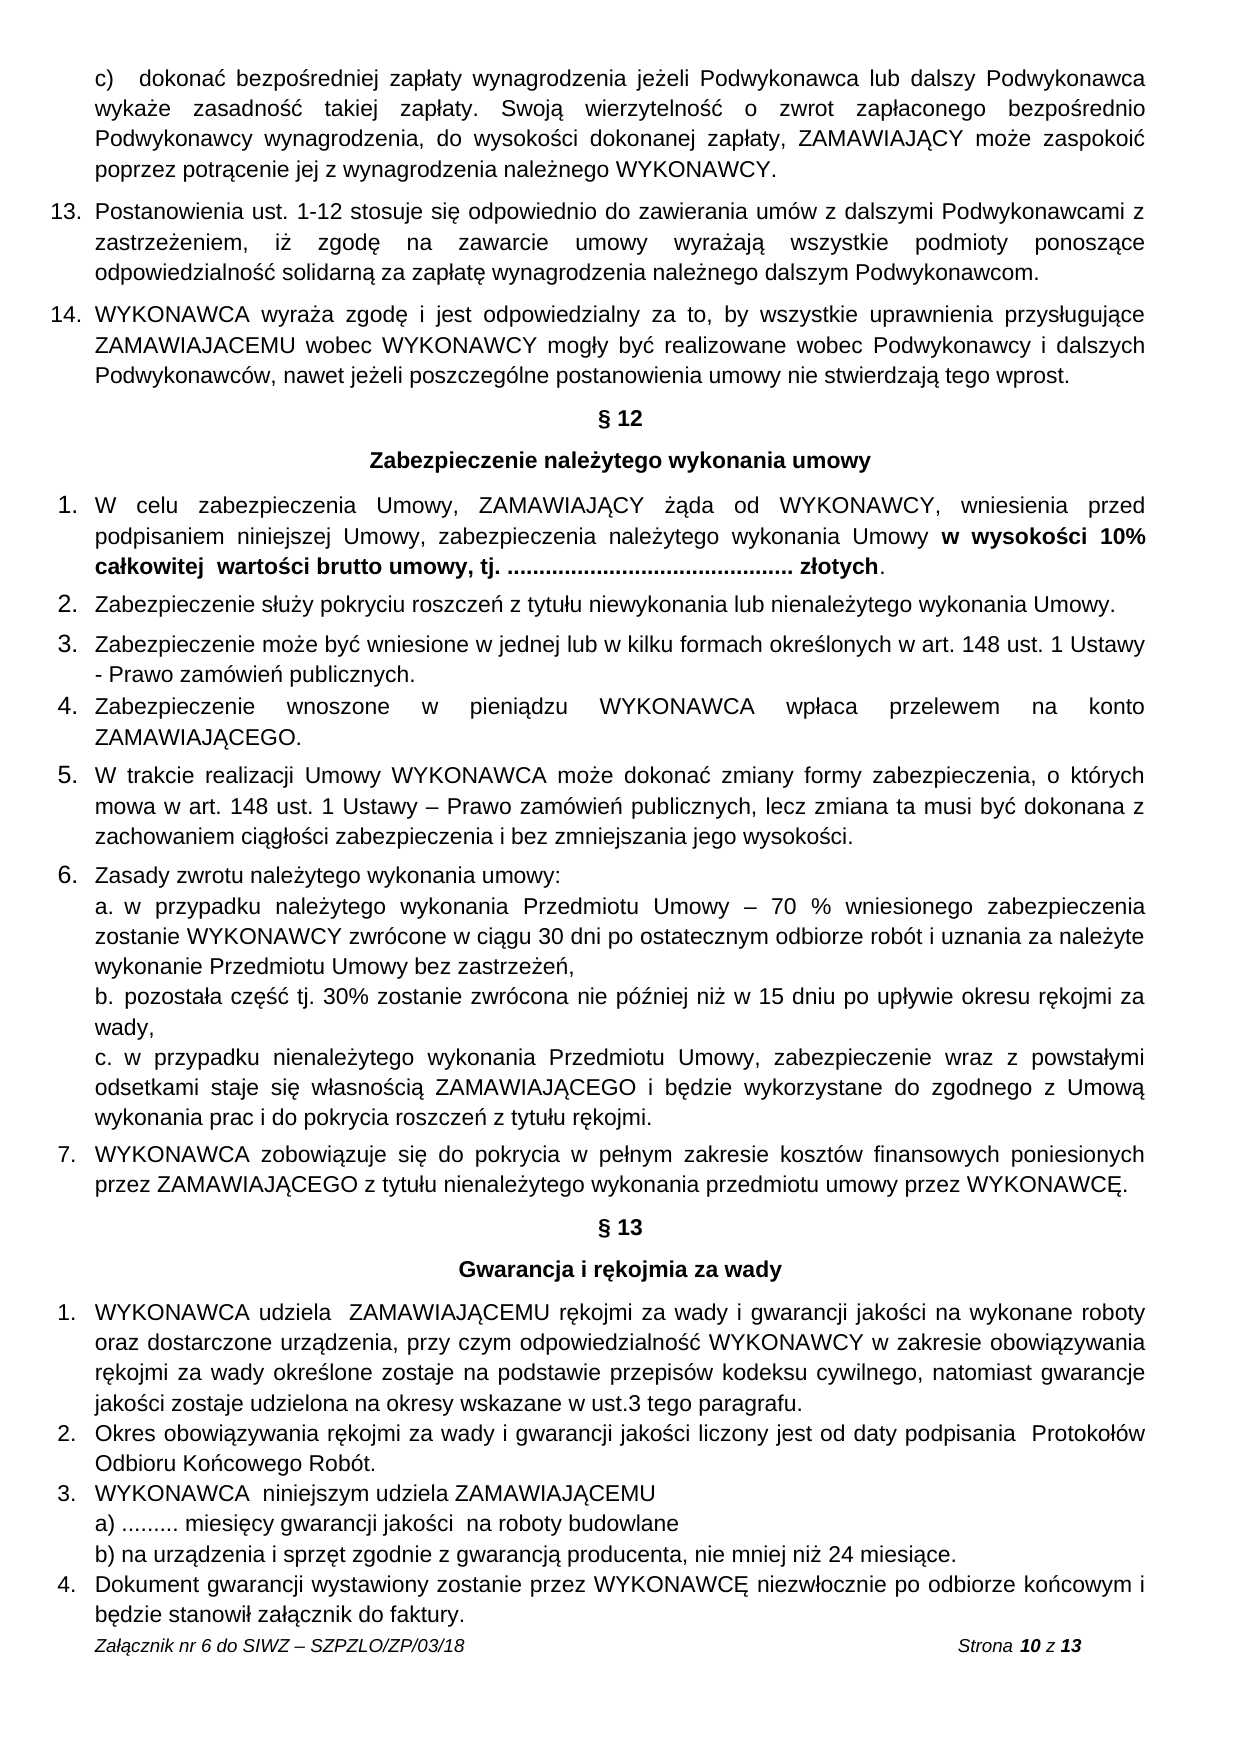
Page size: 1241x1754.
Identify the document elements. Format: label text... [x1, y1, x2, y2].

list a) ......... miesięcy gwarancji jakości na roboty budowlane [94, 1510, 1146, 1537]
list W celu zabezpieczenia Umowy, ZAMAWIAJĄCY żąda od WYKONAWCY, wniesienia przed podpisaniem niniejszej Umowy, zabezpieczenia należytego wykonania Umowy w wysokości 10% całkowitej wartości brutto umowy, tj. ............................................. złotych. [57, 490, 1146, 579]
list dokonać bezpośredniej zapłaty wynagrodzenia jeżeli Podwykonawca lub dalszy Podwykonawca wykaże zasadność takiej zapłaty. Swoją wierzytelność o zwrot zapłaconego bezpośrednio Podwykonawcy wynagrodzenia, do wysokości dokonanej zapłaty, ZAMAWIAJĄCY może zaspokoić poprzez potrącenie jej z wynagrodzenia należnego WYKONAWCY. [94, 65, 1146, 182]
list WYKONAWCA udziela ZAMAWIAJĄCEMU rękojmi za wady i gwarancji jakości na wykonane roboty oraz dostarczone urządzenia, przy czym odpowiedzialność WYKONAWCY w zakresie obowiązywania rękojmi za wady określone zostaje na podstawie przepisów kodeksu cywilnego, natomiast gwarancje jakości zostaje udzielona na okresy wskazane w ust.3 tego paragrafu. [57, 1299, 1146, 1416]
list Okres obowiązywania rękojmi za wady i gwarancji jakości liczony jest od daty podpisania Protokołów Odbioru Końcowego Robót. [57, 1420, 1146, 1476]
text Zabezpieczenie należytego wykonania umowy [94, 447, 1146, 474]
text § 13 [94, 1213, 1146, 1240]
list w przypadku należytego wykonania Przedmiotu Umowy – 70 % wniesionego zabezpieczenia zostanie WYKONAWCY zwrócone w ciągu 30 dni po ostatecznym odbiorze robót i uznania za należyte wykonanie Przedmiotu Umowy bez zastrzeżeń, [94, 893, 1146, 979]
list WYKONAWCA zobowiązuje się do pokrycia w pełnym zakresie kosztów finansowych poniesionych przez ZAMAWIAJĄCEGO z tytułu nienależytego wykonania przedmiotu umowy przez WYKONAWCĘ. [57, 1141, 1146, 1197]
list w przypadku nienależytego wykonania Przedmiotu Umowy, zabezpieczenie wraz z powstałymi odsetkami staje się własnością ZAMAWIAJĄCEGO i będzie wykorzystane do zgodnego z Umową wykonania prac i do pokrycia roszczeń z tytułu rękojmi. [94, 1044, 1146, 1131]
list pozostała część tj. 30% zostanie zwrócona nie później niż w 15 dniu po upływie okresu rękojmi za wady, [94, 983, 1146, 1040]
list Zabezpieczenie wnoszone w pieniądzu WYKONAWCA wpłaca przelewem na konto ZAMAWIAJĄCEGO. [57, 691, 1146, 750]
text Gwarancja i rękojmia za wady [94, 1256, 1146, 1283]
text § 12 [94, 404, 1146, 431]
list Dokument gwarancji wystawiony zostanie przez WYKONAWCĘ niezwłocznie po odbiorze końcowym i będzie stanowił załącznik do faktury. [57, 1571, 1146, 1627]
list WYKONAWCA niniejszym udziela ZAMAWIAJĄCEMU [57, 1480, 1146, 1507]
list W trakcie realizacji Umowy WYKONAWCA może dokonać zmiany formy zabezpieczenia, o których mowa w art. 148 ust. 1 Ustawy – Prawo zamówień publicznych, lecz zmiana ta musi być dokonana z zachowaniem ciągłości zabezpieczenia i bez zmniejszania jego wysokości. [57, 760, 1146, 849]
list WYKONAWCA wyraża zgodę i jest odpowiedzialny za to, by wszystkie uprawnienia przysługujące ZAMAWIAJACEMU wobec WYKONAWCY mogły być realizowane wobec Podwykonawcy i dalszych Podwykonawców, nawet jeżeli poszczególne postanowienia umowy nie stwierdzają tego wprost. [50, 301, 1146, 388]
list b) na urządzenia i sprzęt zgodnie z gwarancją producenta, nie mniej niż 24 miesiące. [94, 1541, 1146, 1567]
list Zabezpieczenie służy pokryciu roszczeń z tytułu niewykonania lub nienależytego wykonania Umowy. [57, 589, 1146, 618]
list Zasady zwrotu należytego wykonania umowy: [57, 860, 1146, 888]
list Postanowienia ust. 1-12 stosuje się odpowiednio do zawierania umów z dalszymi Podwykonawcami z zastrzeżeniem, iż zgodę na zawarcie umowy wyrażają wszystkie podmioty ponoszące odpowiedzialność solidarną za zapłatę wynagrodzenia należnego dalszym Podwykonawcom. [50, 198, 1146, 285]
list Zabezpieczenie może być wniesione w jednej lub w kilku formach określonych w art. 148 ust. 1 Ustawy - Prawo zamówień publicznych. [57, 628, 1146, 687]
